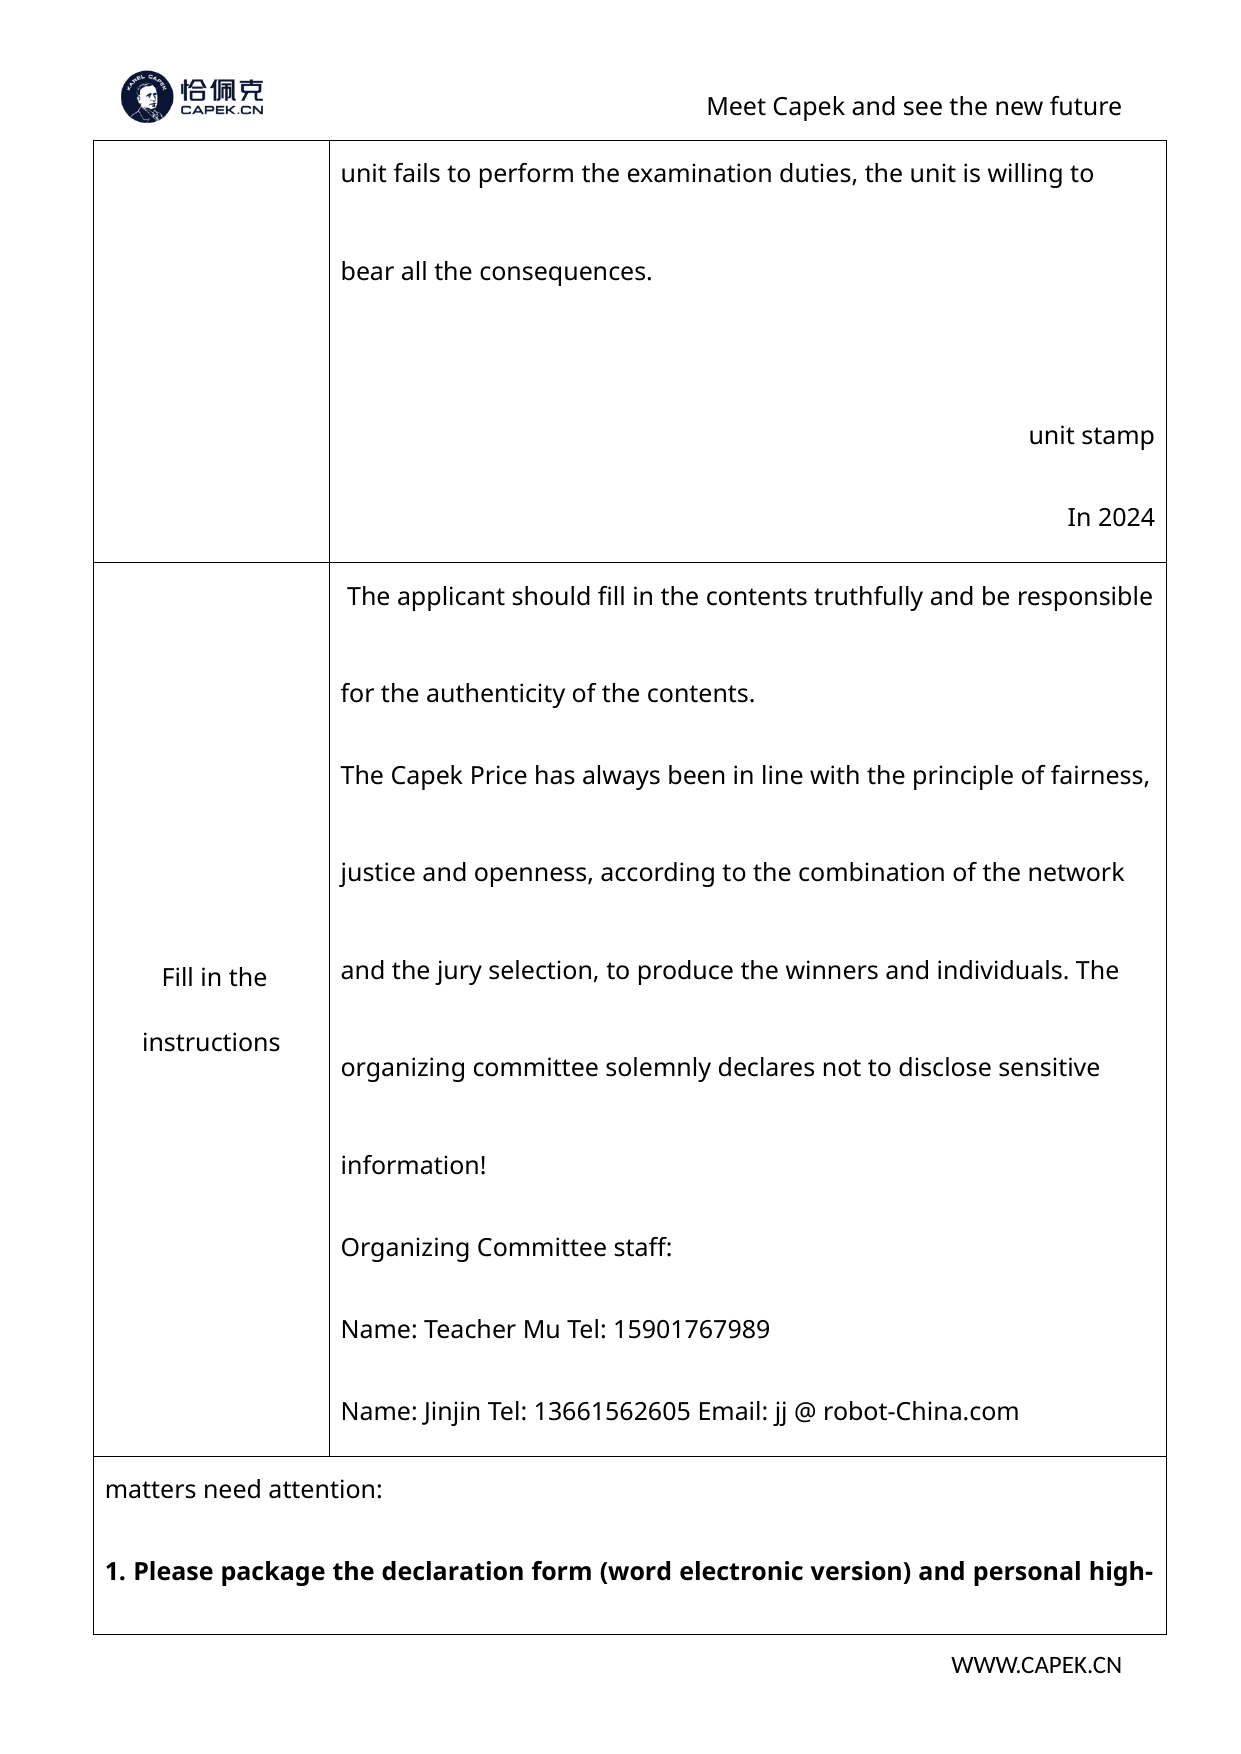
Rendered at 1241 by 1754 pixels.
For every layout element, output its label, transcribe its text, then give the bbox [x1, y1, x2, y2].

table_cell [94, 1457, 1166, 1634]
table_cell The applicant should fill in the contents truthfully and be responsible for the authenticity of the contents. The Capek Price has always been in line with the principle of fairness, justice and openness, according to the combination of the network and the jury selection, to produce the winners and individuals. The organizing committee solemnly declares not to disclose sensitive information! Organizing Committee staff: Name: Teacher Mu Tel: 15901767989 Name: Jinjin Tel: 13661562605 Email: jj @ robot-China.com [330, 563, 1166, 1456]
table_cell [330, 141, 1166, 562]
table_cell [94, 141, 329, 562]
picture [119, 66, 264, 126]
table_cell Fill in the instructions [94, 563, 329, 1456]
